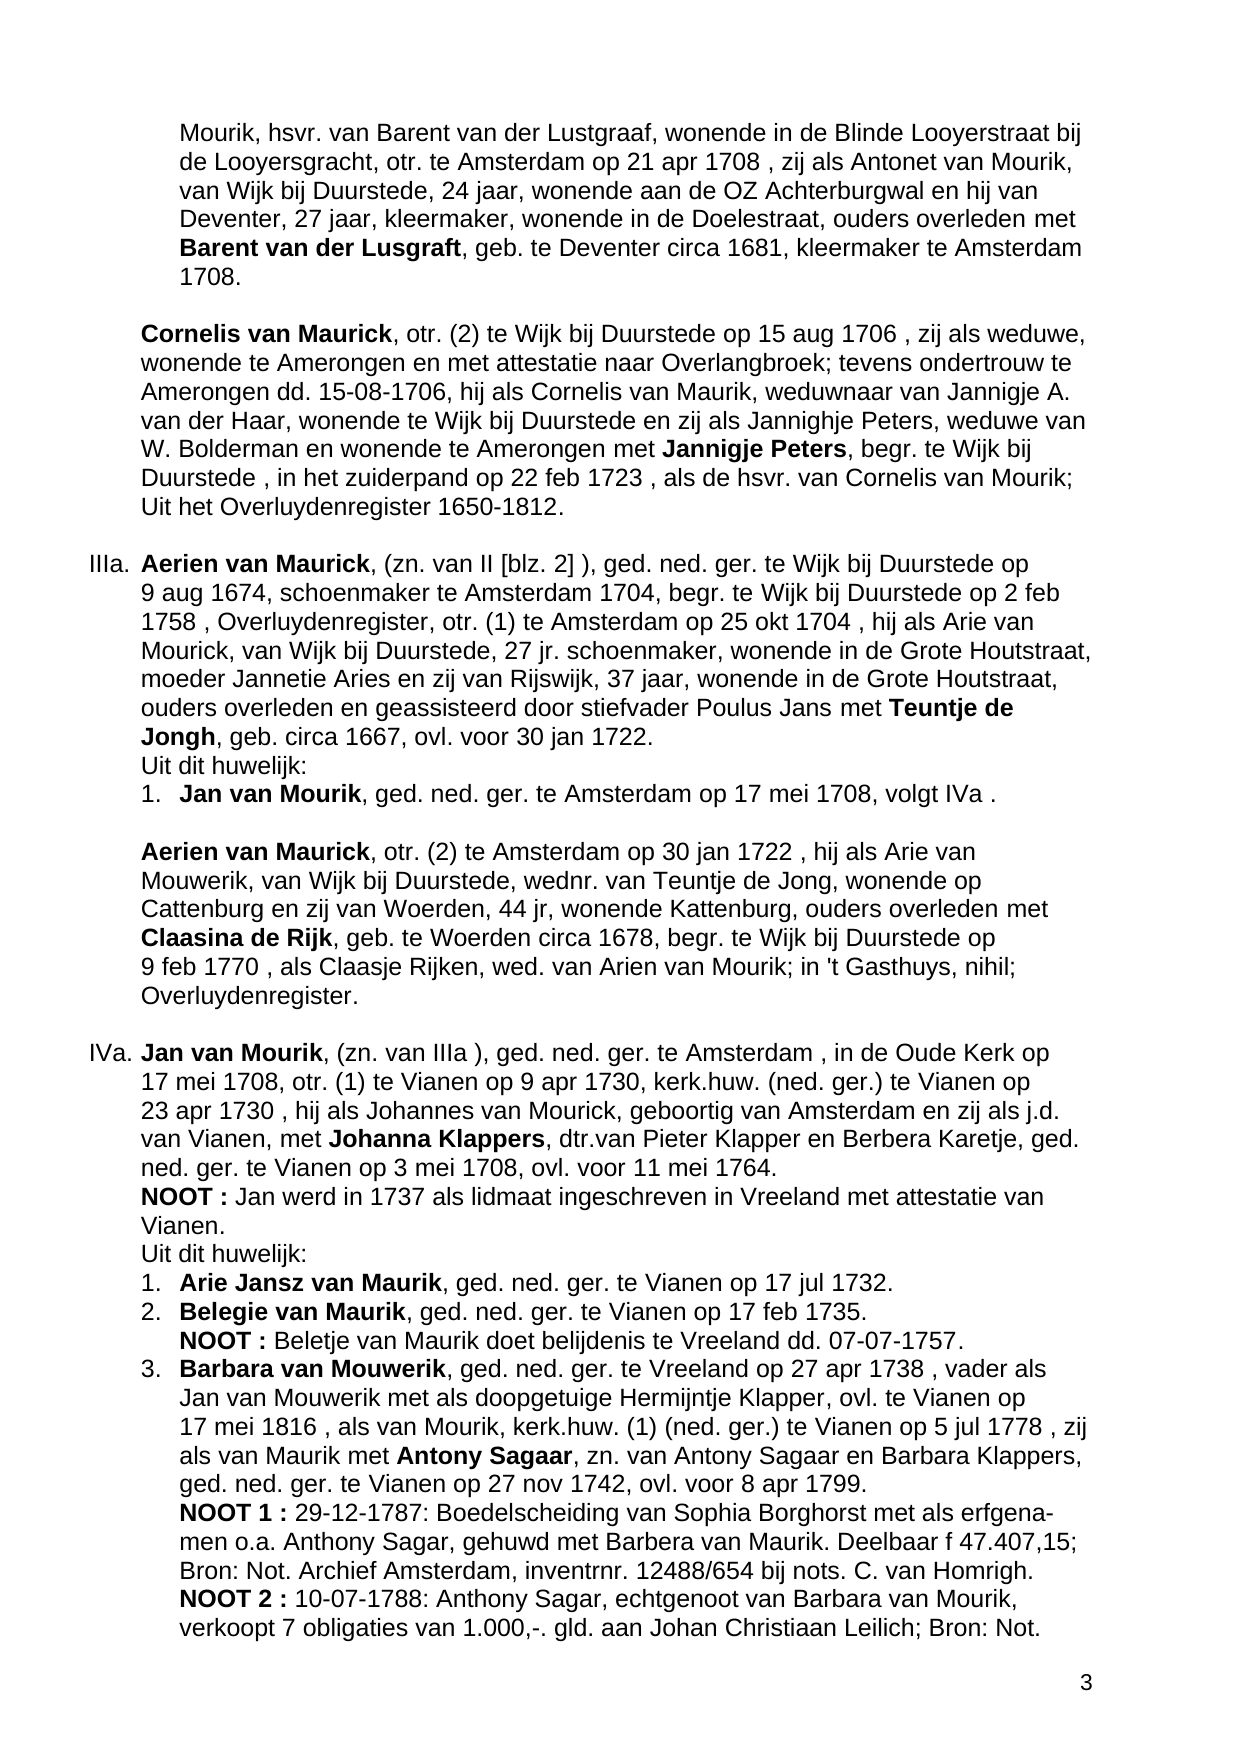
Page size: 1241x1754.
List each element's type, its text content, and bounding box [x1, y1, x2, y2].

text 1. Jan van Mourik, ged. ned. ger. te Amsterdam op 17 mei 1708, volgt IVa . [141, 779, 1093, 808]
text Aerien van Maurick, otr. (2) te Amsterdam op 30 jan 1722 , hij als Arie van Mouwerik, van Wijk bij Duurstede, wednr. van Teuntje de Jong, wonende op Cattenburg en zij van Woerden, 44 jr, wonende Kattenburg, ouders overleden met Claasina de Rijk, geb. te Woerden circa 1678, begr. te Wijk bij Duurstede op 9 feb 1770 , als Claasje Rijken, wed. van Arien van Mourik; in 't Gasthuys, nihil; Overluydenregister. [88, 837, 1093, 1009]
text NOOT : Jan werd in 1737 als lidmaat ingeschreven in Vreeland met attestatie van Vianen. [88, 1182, 1093, 1239]
text 2. Belegie van Maurik, ged. ned. ger. te Vianen op 17 feb 1735. [141, 1297, 1093, 1326]
text Uit dit huwelijk: [88, 751, 1093, 779]
text 3. Barbara van Mouwerik, ged. ned. ger. te Vreeland op 27 apr 1738 , vader als Jan van Mouwerik met als doopgetuige Hermijntje Klapper, ovl. te Vianen op 17 mei 1816 , als van Mourik, kerk.huw. (1) (ned. ger.) te Vianen op 5 jul 1778 , zij als van Maurik met Antony Sagaar, zn. van Antony Sagaar en Barbara Klappers, ged. ned. ger. te Vianen op 27 nov 1742, ovl. voor 8 apr 1799. [141, 1354, 1093, 1498]
text 1. Arie Jansz van Maurik, ged. ned. ger. te Vianen op 17 jul 1732. [141, 1268, 1093, 1297]
text IIIa. Aerien van Maurick, (zn. van II [blz. 2] ), ged. ned. ger. te Wijk bij Duurstede op 9 aug 1674, schoenmaker te Amsterdam 1704, begr. te Wijk bij Duurstede op 2 feb 1758 , Overluydenregister, otr. (1) te Amsterdam op 25 okt 1704 , hij als Arie van Mourick, van Wijk bij Duurstede, 27 jr. schoenmaker, wonende in de Grote Houtstraat, moeder Jannetie Aries en zij van Rijswijk, 37 jaar, wonende in de Grote Houtstraat, ouders overleden en geassisteerd door stiefvader Poulus Jans met Teuntje de Jongh, geb. circa 1667, ovl. voor 30 jan 1722. [88, 549, 1093, 751]
text NOOT : Beletje van Maurik doet belijdenis te Vreeland dd. 07-07-1757. [141, 1326, 1093, 1354]
text IVa. Jan van Mourik, (zn. van IIIa ), ged. ned. ger. te Amsterdam , in de Oude Kerk op 17 mei 1708, otr. (1) te Vianen op 9 apr 1730, kerk.huw. (ned. ger.) te Vianen op 23 apr 1730 , hij als Johannes van Mourick, geboortig van Amsterdam en zij als j.d. van Vianen, met Johanna Klappers, dtr.van Pieter Klapper en Berbera Karetje, ged. ned. ger. te Vianen op 3 mei 1708, ovl. voor 11 mei 1764. [88, 1038, 1093, 1182]
text Uit dit huwelijk: [88, 1239, 1093, 1268]
text Cornelis van Maurick, otr. (2) te Wijk bij Duurstede op 15 aug 1706 , zij als weduwe, wonende te Amerongen en met attestatie naar Overlangbroek; tevens ondertrouw te Amerongen dd. 15-08-1706, hij als Cornelis van Maurik, weduwnaar van Jannigje A. van der Haar, wonende te Wijk bij Duurstede en zij als Jannighje Peters, weduwe van W. Bolderman en wonende te Amerongen met Jannigje Peters, begr. te Wijk bij Duurstede , in het zuiderpand op 22 feb 1723 , als de hsvr. van Cornelis van Mourik; Uit het Overluydenregister 1650-1812. [88, 319, 1093, 521]
